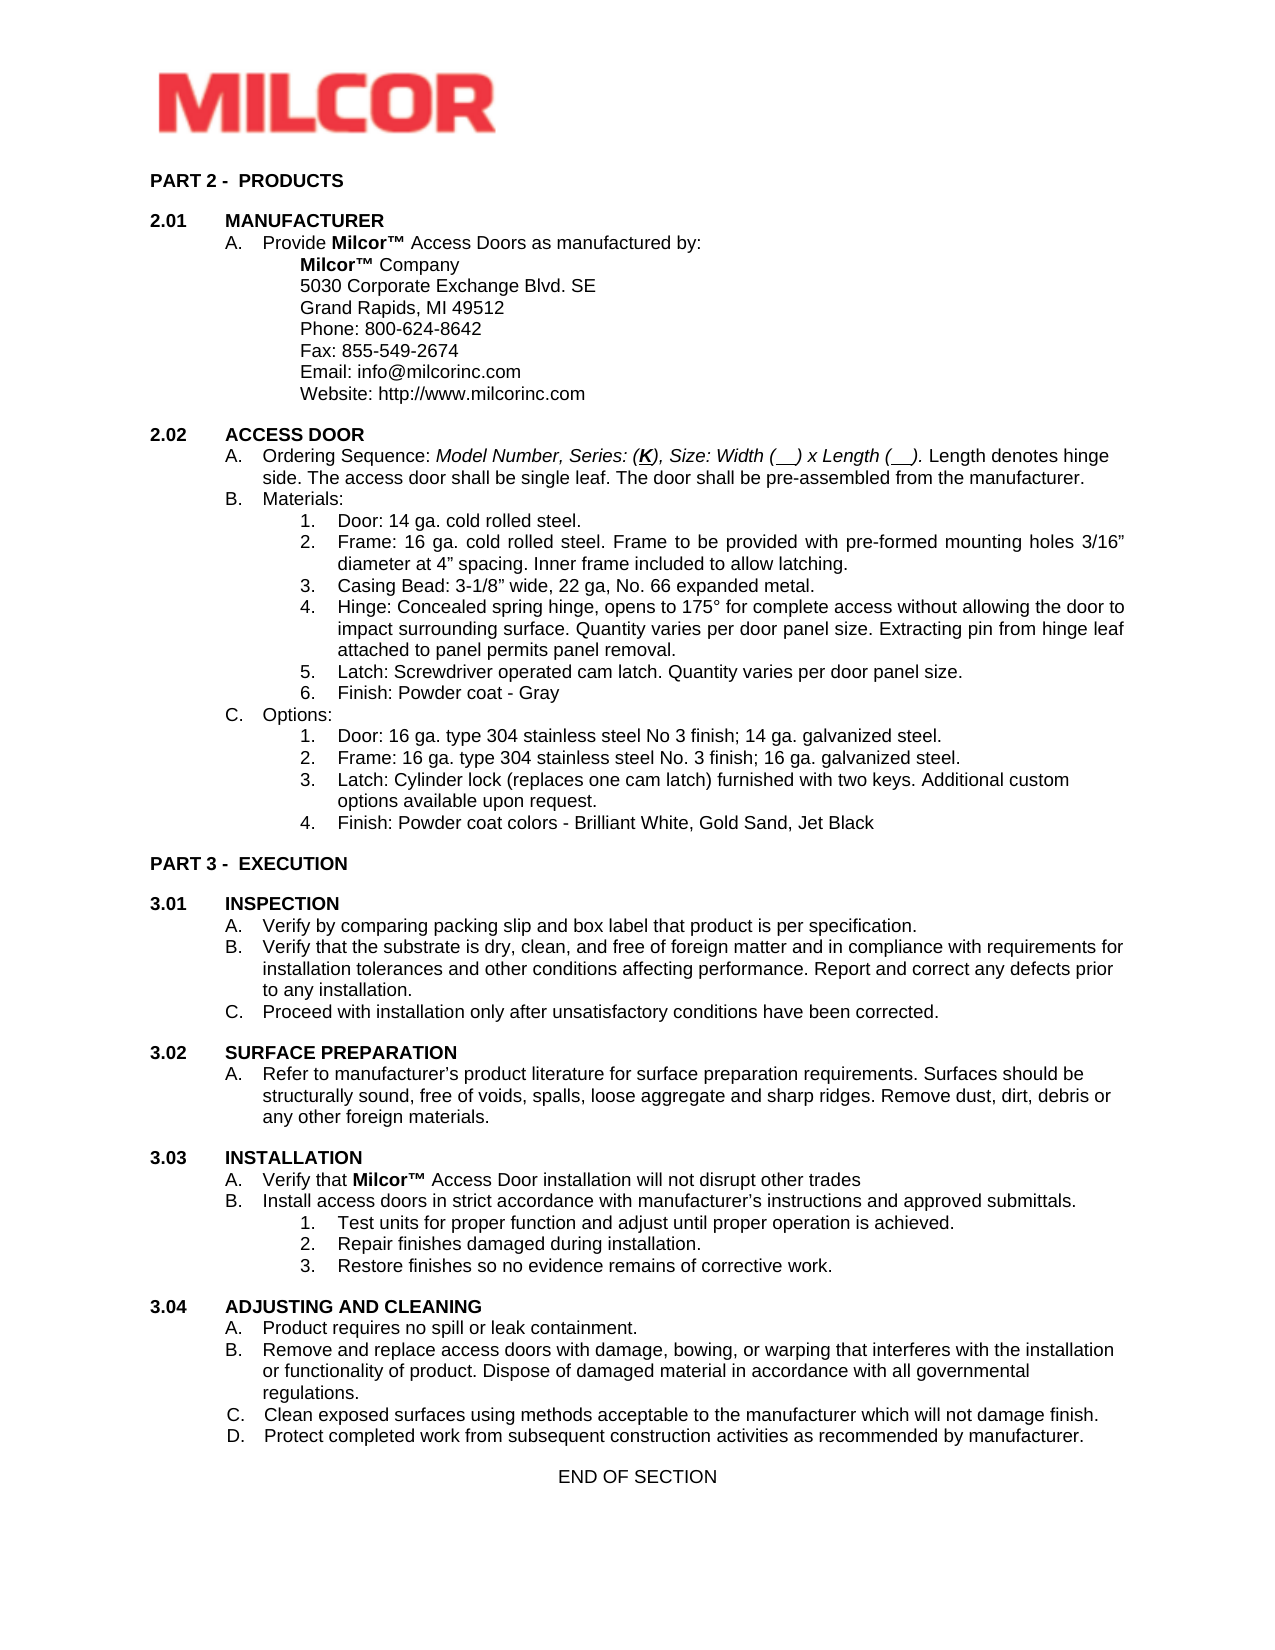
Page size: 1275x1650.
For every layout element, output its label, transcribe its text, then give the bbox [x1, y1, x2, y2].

text Proceed with installation only after unsatisfactory conditions have been corrected. [225, 1001, 1125, 1022]
text INSTALLATION [150, 1147, 1125, 1168]
text Verify that Milcor™ Access Door installation will not disrupt other trades [225, 1168, 1125, 1190]
text MANUFACTURER [150, 210, 1125, 232]
list Phone: 800-624-8642 [300, 318, 1125, 339]
text INSPECTION [150, 893, 1125, 914]
text Product requires no spill or leak containment. [225, 1317, 1125, 1339]
list Options: [225, 704, 1125, 725]
text Clean exposed surfaces using methods acceptable to the manufacturer which will not damage finish. [226, 1403, 1125, 1425]
text Hinge: Concealed spring hinge, opens to 175° for complete access without allowing the door to impact surrounding surface. Quantity varies per door panel size. Extracting pin from hinge leaf attached to panel permits panel removal. [300, 596, 1125, 661]
text EXECUTION [150, 852, 1125, 874]
text Restore finishes so no evidence remains of corrective work. [300, 1255, 1125, 1276]
text Protect completed work from subsequent construction activities as recommended by manufacturer. [226, 1425, 1125, 1446]
text Refer to manufacturer’s product literature for surface preparation requirements. Surfaces should be structurally sound, free of voids, spalls, loose aggregate and sharp ridges. Remove dust, dirt, debris or any other foreign materials. [225, 1063, 1125, 1128]
text Materials: [225, 488, 1125, 510]
picture [150, 66, 502, 143]
text Remove and replace access doors with damage, bowing, or warping that interferes with the installation or functionality of product. Dispose of damaged material in accordance with all governmental regulations. [225, 1339, 1125, 1403]
list Frame: 16 ga. type 304 stainless steel No. 3 finish; 16 ga. galvanized steel. [300, 747, 1125, 768]
text Finish: Powder coat - Gray [300, 682, 1125, 704]
text Install access doors in strict accordance with manufacturer’s instructions and approved submittals. [225, 1190, 1125, 1212]
text Ordering Sequence: Model Number, Series: (K), Size: Width ( ) x Length ( ). Length denotes hinge side. The access door shall be single leaf. The door shall be pre-assembled from the manufacturer. [225, 445, 1125, 488]
list Email: info@milcorinc.com [300, 361, 1125, 383]
text END OF SECTION [150, 1466, 1125, 1487]
list Finish: Powder coat colors - Brilliant White, Gold Sand, Jet Black [300, 812, 1125, 833]
text PRODUCTS [150, 169, 1125, 191]
list Grand Rapids, MI 49512 [300, 296, 1125, 318]
list Door: 16 ga. type 304 stainless steel No 3 finish; 14 ga. galvanized steel. [300, 725, 1125, 747]
text Verify that the substrate is dry, clean, and free of foreign matter and in compliance with requirements for installation tolerances and other conditions affecting performance. Report and correct any defects prior to any installation. [225, 936, 1125, 1001]
text Repair finishes damaged during installation. [300, 1233, 1125, 1255]
text Latch: Screwdriver operated cam latch. Quantity varies per door panel size. [300, 661, 1125, 682]
text ACCESS DOOR [150, 423, 1125, 445]
text ADJUSTING AND CLEANING [150, 1296, 1125, 1317]
list 5030 Corporate Exchange Blvd. SE [300, 275, 1125, 296]
list Fax: 855-549-2674 [300, 339, 1125, 361]
list Website: http://www.milcorinc.com [300, 383, 1125, 404]
text Verify by comparing packing slip and box label that product is per specification. [225, 914, 1125, 936]
text Casing Bead: 3-1/8” wide, 22 ga, No. 66 expanded metal. [300, 574, 1125, 596]
text Test units for proper function and adjust until proper operation is achieved. [300, 1212, 1125, 1233]
text SURFACE PREPARATION [150, 1042, 1125, 1063]
text Provide Milcor™ Access Doors as manufactured by: [225, 232, 1125, 253]
list Latch: Cylinder lock (replaces one cam latch) furnished with two keys. Additional custom options available upon request. [300, 768, 1125, 812]
text Door: 14 ga. cold rolled steel. [300, 510, 1125, 531]
list Milcor™ Company [300, 253, 1125, 275]
text Frame: 16 ga. cold rolled steel. Frame to be provided with pre-formed mounting holes 3/16” diameter at 4” spacing. Inner frame included to allow latching. [300, 531, 1125, 574]
